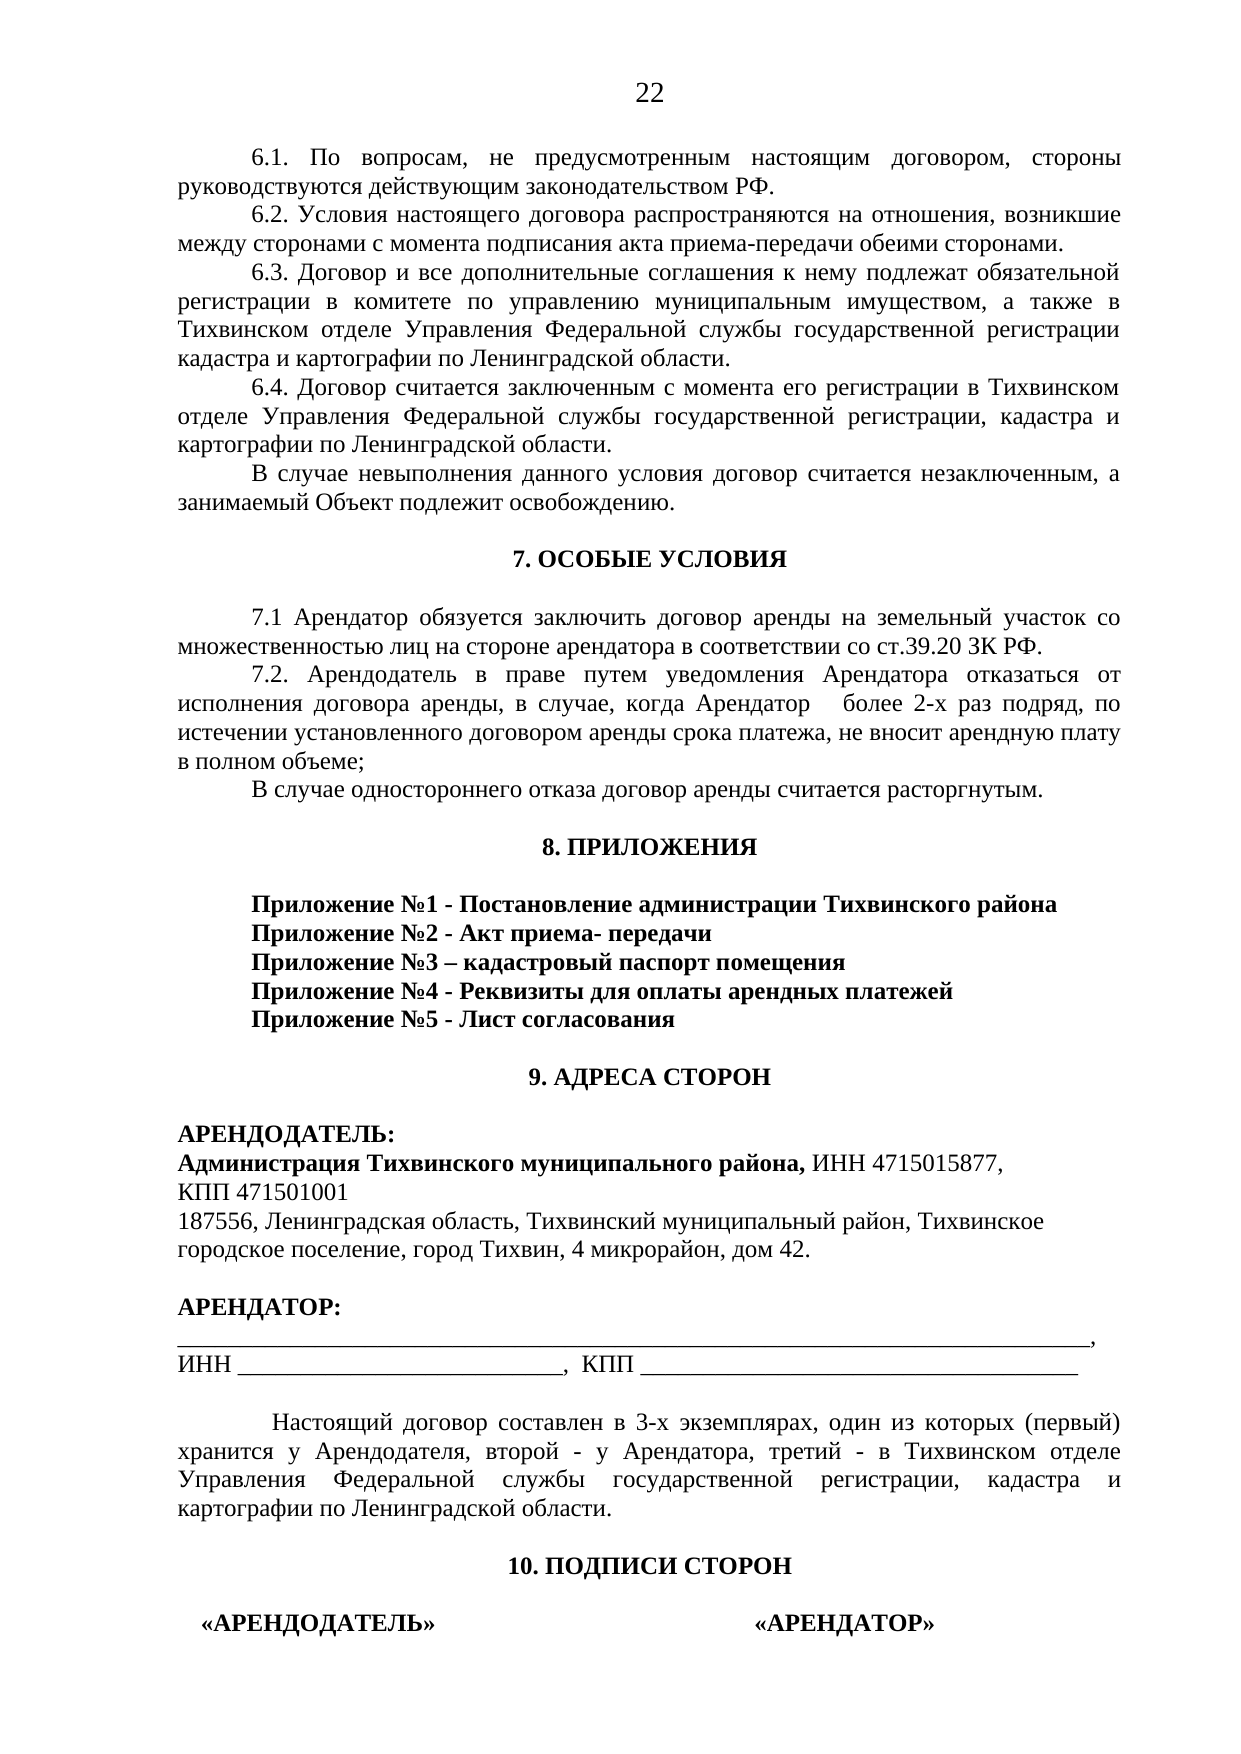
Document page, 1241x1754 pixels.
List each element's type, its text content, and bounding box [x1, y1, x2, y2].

text Администрация Тихвинского муниципального района, ИНН 4715015877, [177, 1148, 1122, 1177]
text АРЕНДАТОР: [177, 1292, 1122, 1321]
text Приложение №2 - Акт приема- передачи [177, 918, 1122, 947]
text В случае одностороннего отказа договор аренды считается расторгнутым. [177, 774, 1122, 803]
text 8. ПРИЛОЖЕНИЯ [177, 832, 1122, 861]
text Приложение №1 - Постановление администрации Тихвинского района [177, 889, 1122, 918]
text ИНН __________________________, КПП ___________________________________ [177, 1349, 1122, 1378]
text Приложение №5 - Лист согласования [177, 1004, 1122, 1033]
text 7. ОСОБЫЕ УСЛОВИЯ [177, 544, 1122, 573]
text 6.2. Условия настоящего договора распространяются на отношения, возникшие между сторонами с момента подписания акта приема-передачи обеими сторонами. [177, 199, 1122, 257]
text 6.3. Договор и все дополнительные соглашения к нему подлежат обязательной регистрации в комитете по управлению муниципальным имуществом, а также в Тихвинском отделе Управления Федеральной службы государственной регистрации кадастра и картографии по Ленинградской области. [177, 257, 1121, 372]
text 6.4. Договор считается заключенным с момента его регистрации в Тихвинском отделе Управления Федеральной службы государственной регистрации, кадастра и картографии по Ленинградской области. [177, 372, 1121, 458]
text В случае невыполнения данного условия договор считается незаключенным, а занимаемый Объект подлежит освобождению. [177, 458, 1121, 516]
text 6.1. По вопросам, не предусмотренным настоящим договором, стороны руководствуются действующим законодательством РФ. [177, 142, 1122, 199]
text АРЕНДОДАТЕЛЬ: [177, 1119, 1122, 1148]
text _________________________________________________________________________, [177, 1321, 1122, 1349]
text КПП 471501001 [177, 1177, 1122, 1206]
text 7.1 Арендатор обязуется заключить договор аренды на земельный участок со множественностью лиц на стороне арендатора в соответствии со ст.39.20 ЗК РФ. [177, 602, 1122, 659]
text 9. АДРЕСА СТОРОН [177, 1062, 1122, 1091]
text Приложение №3 – кадастровый паспорт помещения [177, 947, 1122, 976]
text «АРЕНДОДАТЕЛЬ» «АРЕНДАТОР» [177, 1608, 1122, 1637]
text Приложение №4 - Реквизиты для оплаты арендных платежей [177, 976, 1122, 1004]
text 187556, Ленинградская область, Тихвинский муниципальный район, Тихвинское [177, 1206, 1122, 1234]
text Настоящий договор составлен в 3-х экземплярах, один из которых (первый) хранится у Арендодателя, второй - у Арендатора, третий - в Тихвинском отделе Управления Федеральной службы государственной регистрации, кадастра и картографии по Ленинградской области. [177, 1407, 1122, 1522]
text 10. ПОДПИСИ СТОРОН [177, 1551, 1122, 1579]
text 7.2. Арендодатель в праве путем уведомления Арендатора отказаться от исполнения договора аренды, в случае, когда Арендатор более 2-х раз подряд, по истечении установленного договором аренды срока платежа, не вносит арендную плату в полном объеме; [177, 659, 1122, 774]
text городское поселение, город Тихвин, 4 микрорайон, дом 42. [177, 1234, 1122, 1263]
